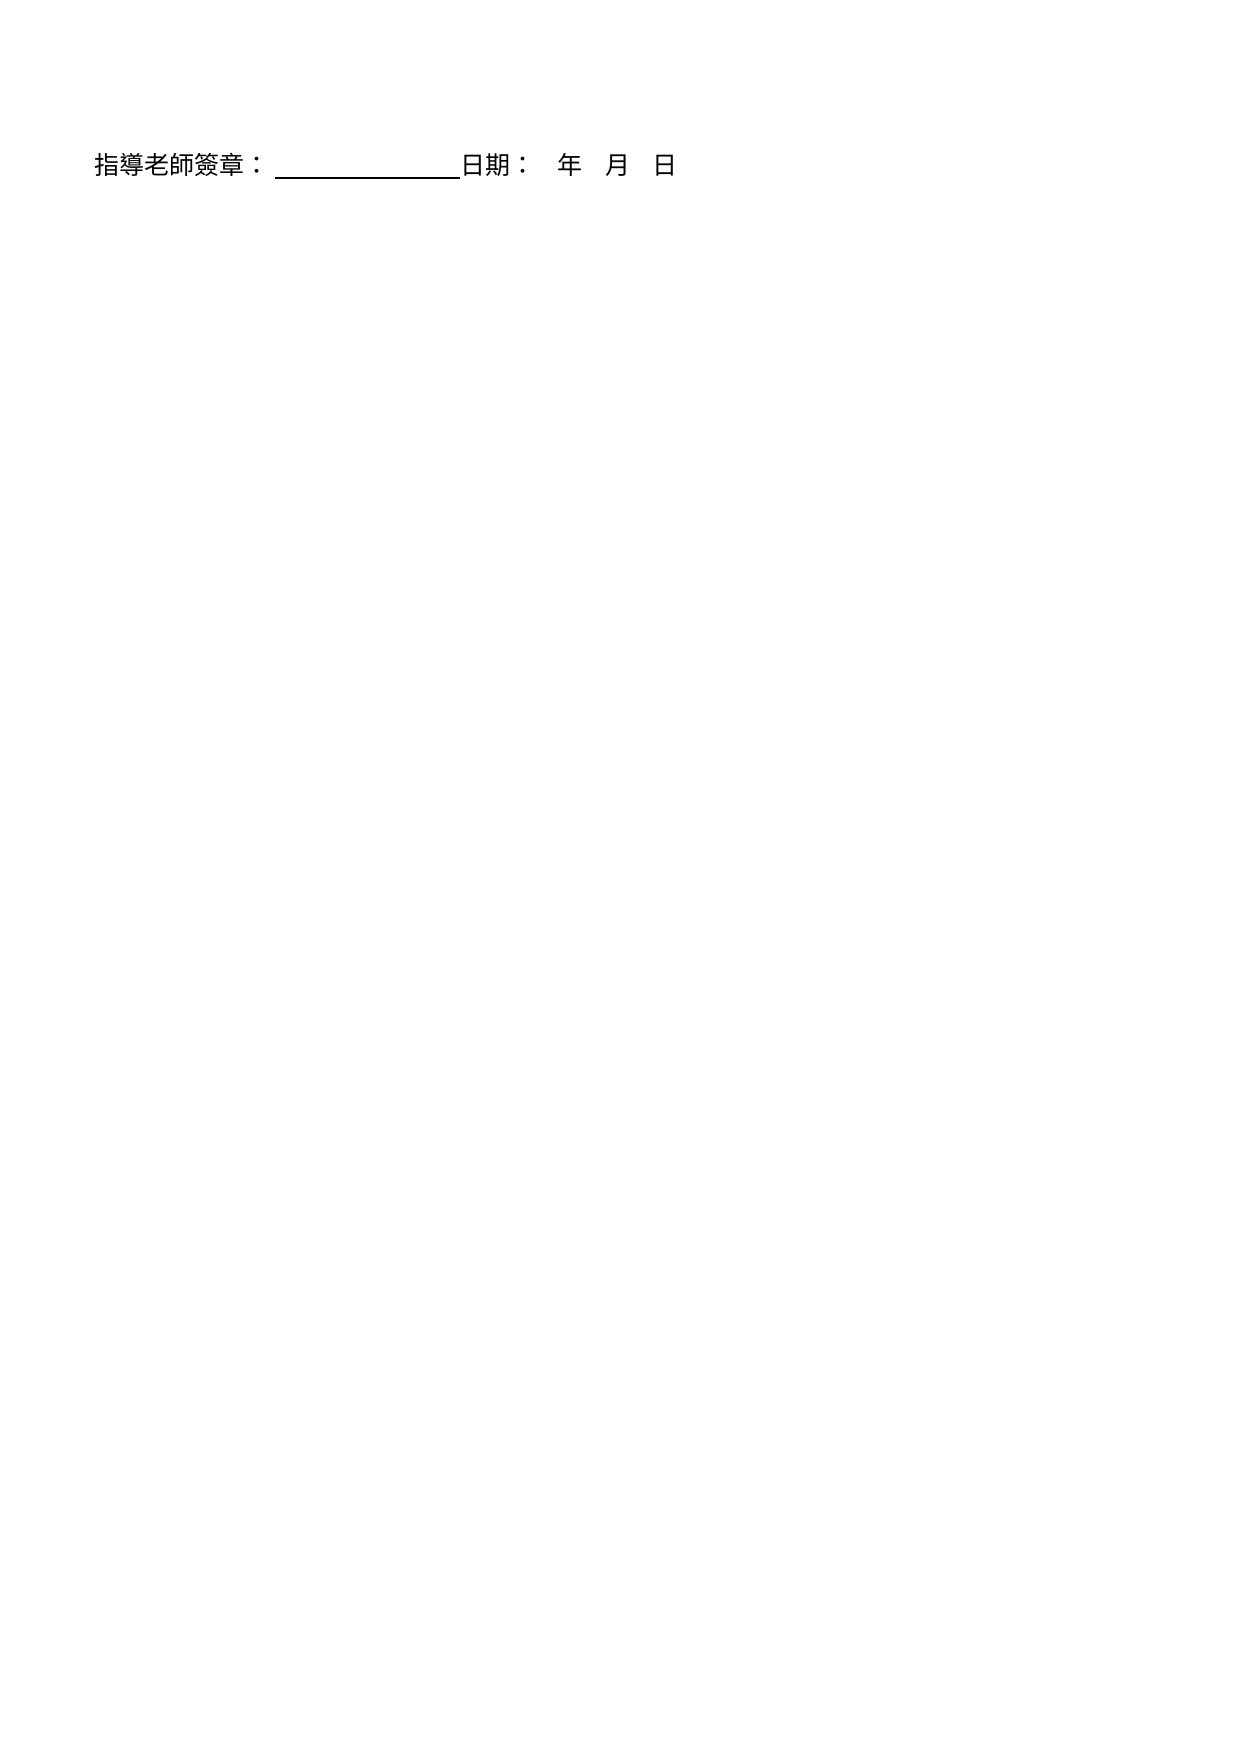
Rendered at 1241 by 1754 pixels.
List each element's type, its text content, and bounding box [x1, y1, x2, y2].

text 指導老師簽章： 日期： 年 月 日 [94, 146, 1146, 182]
